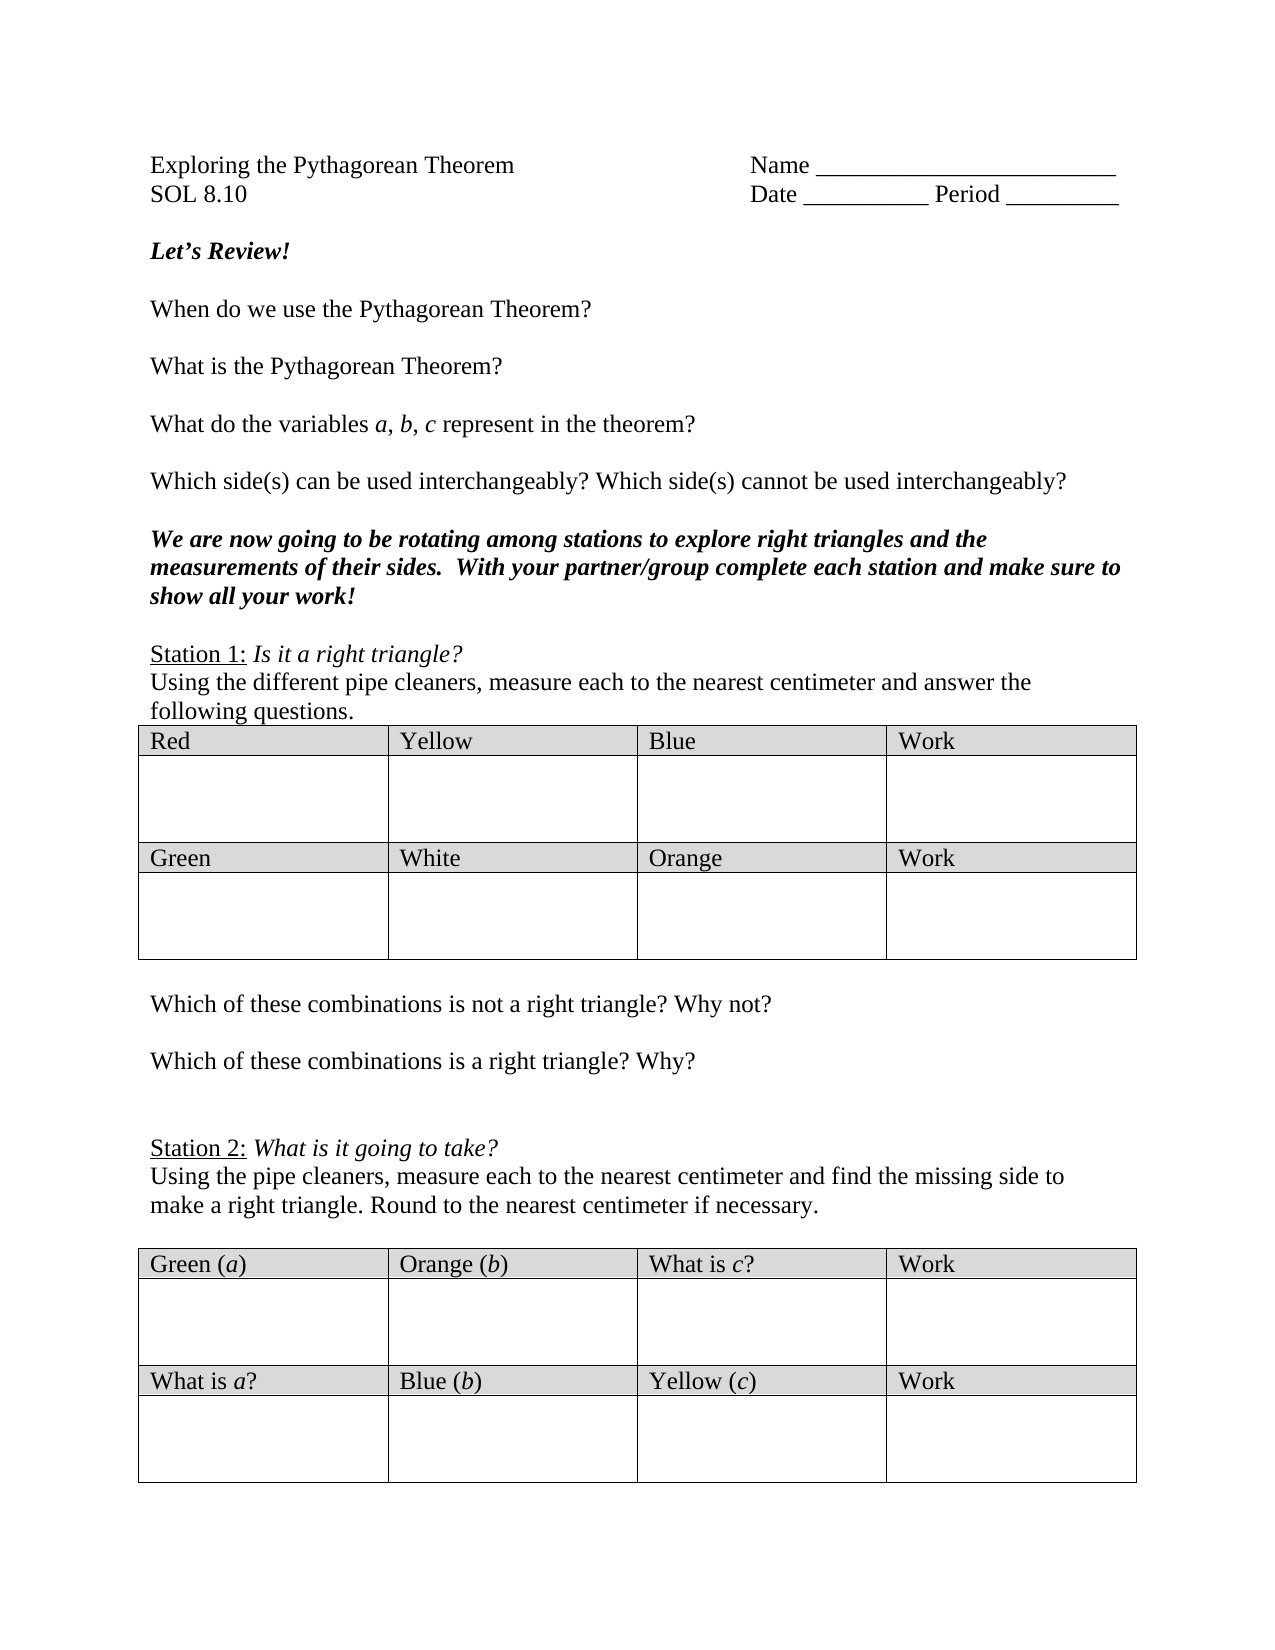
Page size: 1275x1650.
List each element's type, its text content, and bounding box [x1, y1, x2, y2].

table_cell [638, 756, 886, 842]
text Which side(s) can be used interchangeably? Which side(s) cannot be used interchangeably? [150, 466, 1125, 495]
text Using the different pipe cleaners, measure each to the nearest centimeter and answer the following questions. [150, 667, 1125, 725]
table_cell [638, 873, 886, 959]
text Which of these combinations is a right triangle? Why? [150, 1046, 1125, 1075]
table_cell Orange [638, 843, 886, 872]
table_cell [389, 756, 637, 842]
table_cell Green [139, 843, 388, 872]
table_cell [139, 1279, 388, 1365]
table_cell [638, 1279, 886, 1365]
text Let’s Review! [150, 236, 1125, 265]
text Exploring the Pythagorean Theorem Name ________________________ [150, 150, 1125, 179]
table_header Work [887, 1249, 1136, 1277]
text Which of these combinations is not a right triangle? Why not? [150, 989, 1125, 1018]
text SOL 8.10 Date __________ Period _________ [150, 179, 1125, 207]
table_cell White [389, 843, 637, 872]
table_header Red [139, 726, 388, 755]
text When do we use the Pythagorean Theorem? [150, 294, 1125, 322]
table_header Green (a) [139, 1249, 388, 1277]
table_cell [389, 873, 637, 959]
table_cell [389, 1396, 637, 1482]
table_cell Yellow (c) [638, 1366, 886, 1394]
table_cell [139, 1396, 388, 1482]
text Using the pipe cleaners, measure each to the nearest centimeter and find the missing side to make a right triangle. Round to the nearest centimeter if necessary. [150, 1161, 1125, 1219]
table_header Blue [638, 726, 886, 755]
table_header Orange (b) [389, 1249, 637, 1277]
text We are now going to be rotating among stations to explore right triangles and the measurements of their sides. With your partner/group complete each station and make sure to show all your work! [150, 524, 1125, 610]
table_cell [139, 756, 388, 842]
table_cell Work [887, 843, 1136, 872]
table_header Yellow [389, 726, 637, 755]
table_cell Blue (b) [389, 1366, 637, 1394]
table_cell [887, 873, 1136, 959]
table_cell [139, 873, 388, 959]
table_cell [638, 1396, 886, 1482]
text What is the Pythagorean Theorem? [150, 351, 1125, 380]
table_cell [887, 1279, 1136, 1365]
table_header What is c? [638, 1249, 886, 1277]
table_cell [887, 1396, 1136, 1482]
table_header Work [887, 726, 1136, 755]
text What do the variables a, b, c represent in the theorem? [150, 409, 1125, 437]
text Station 1: Is it a right triangle? [150, 639, 1125, 667]
table_cell What is a? [139, 1366, 388, 1394]
table_cell Work [887, 1366, 1136, 1394]
text Station 2: What is it going to take? [150, 1133, 1125, 1161]
table_cell [389, 1279, 637, 1365]
table_cell [887, 756, 1136, 842]
